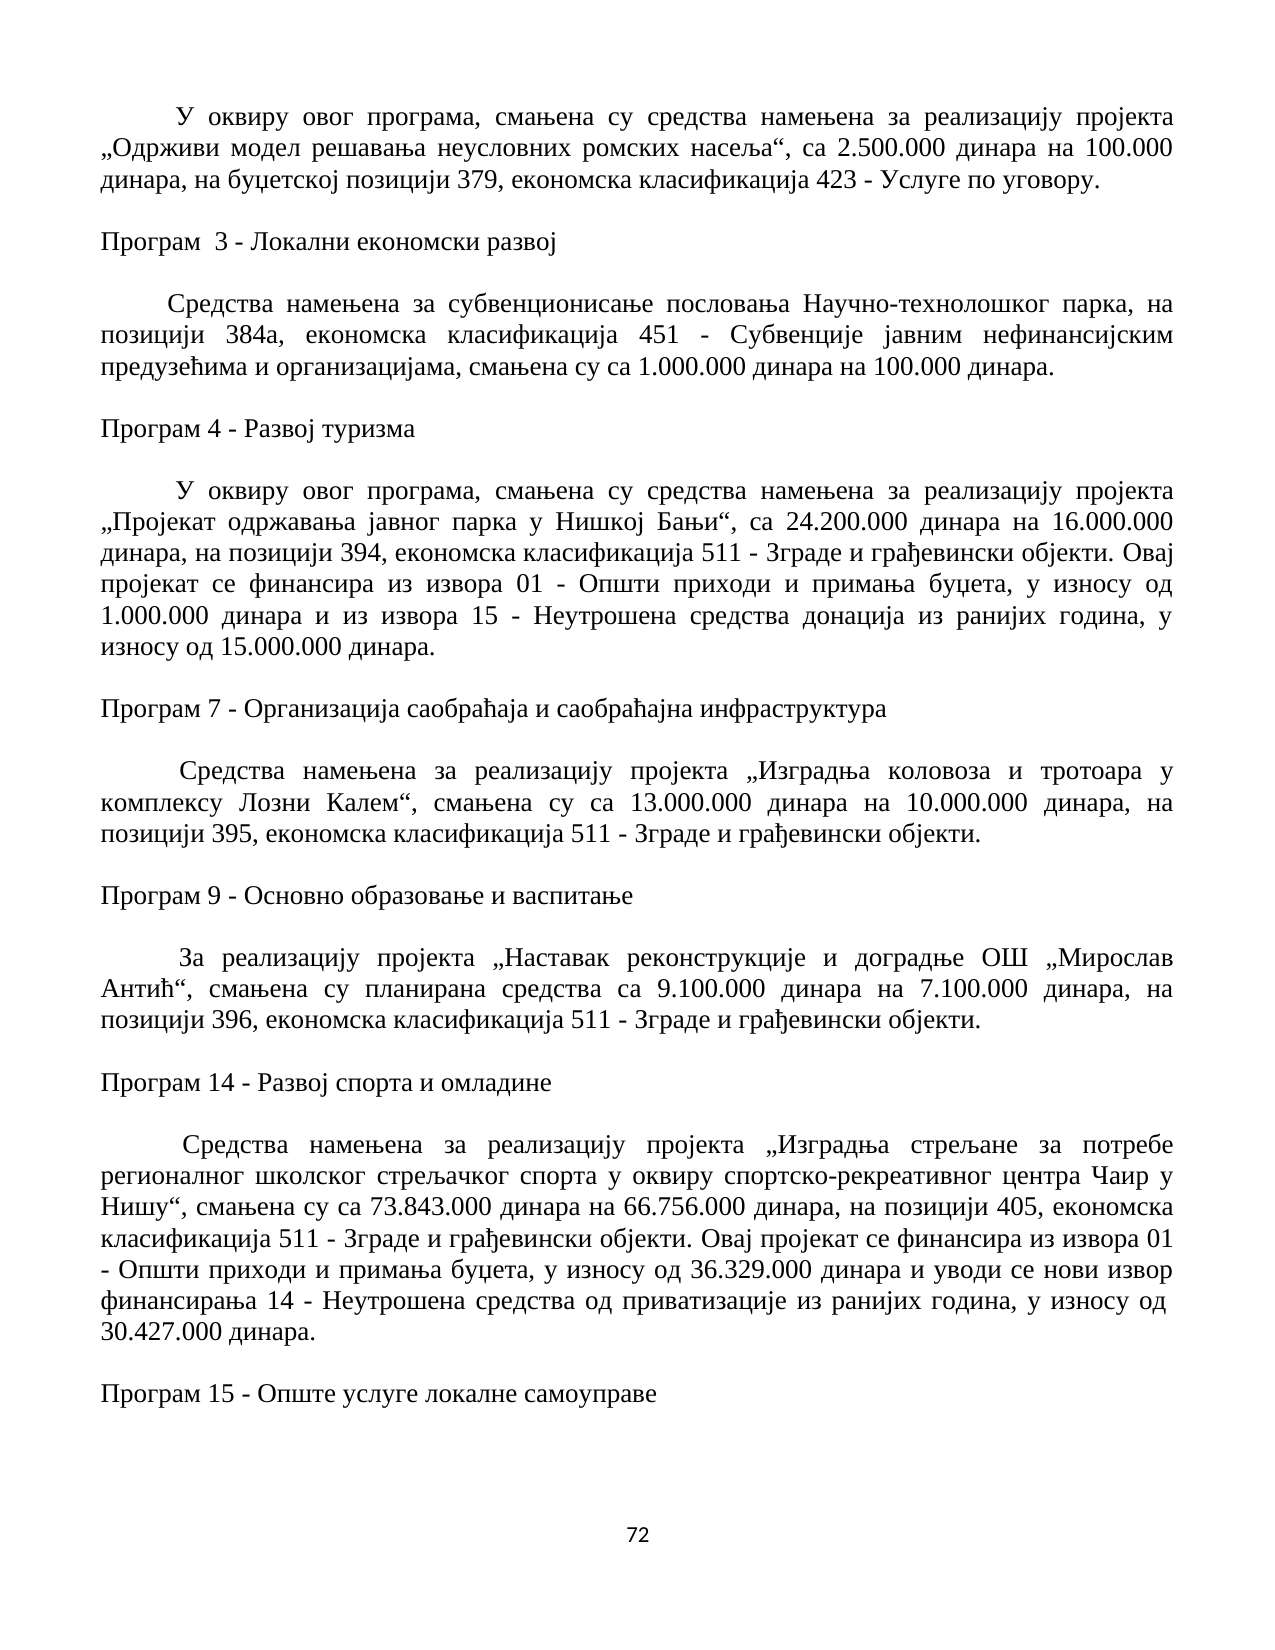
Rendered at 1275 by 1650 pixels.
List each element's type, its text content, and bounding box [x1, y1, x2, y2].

text Програм 9 - Основно образовање и васпитање [100, 879, 1174, 910]
text Програм 7 - Организација саобраћаја и саобраћајна инфраструктура [100, 692, 1174, 723]
text За реализацију пројекта „Наставак реконструкције и доградње ОШ „Мирослав Антић“, смањена су планирана средства са 9.100.000 динара на 7.100.000 динара, на позицији 396, економска класификација 511 - Зграде и грађевински објекти. [100, 941, 1174, 1035]
text У оквиру овог програма, смањена су средства намењена за реализацију пројекта „Пројекат одржавања јавног парка у Нишкој Бањи“, са 24.200.000 динара на 16.000.000 динара, на позицији 394, економска класификација 511 - Зграде и грађевински објекти. Овај пројекат се финансира из извора 01 - Општи приходи и примања буџета, у износу од 1.000.000 динара и из извора 15 - Неутрошена средства донација из ранијих година, у износу од 15.000.000 динара. [100, 474, 1174, 661]
text У оквиру овог програма, смањена су средства намењена за реализацију пројекта „Одрживи модел решавања неусловних ромских насеља“, са 2.500.000 динара на 100.000 динара, на буџетској позицији 379, економска класификација 423 - Услуге по уговору. [100, 100, 1174, 194]
text Програм 3 - Локални економски развој [100, 225, 1174, 256]
text Средства намењена за субвенционисање пословања Научно-технолошког парка, на позицији 384а, економска класификација 451 - Субвенције јавним нефинансијским предузећима и организацијама, смањена су са 1.000.000 динара на 100.000 динара. [100, 287, 1174, 381]
text Програм 14 - Развој спорта и омладине [100, 1066, 1174, 1097]
text Програм 4 - Развој туризма [100, 412, 1174, 443]
text Средства намењена за реализацију пројекта „Изградња коловоза и тротоара у комплексу Лозни Калем“, смањена су са 13.000.000 динара на 10.000.000 динара, на позицији 395, економска класификација 511 - Зграде и грађевински објекти. [100, 754, 1174, 848]
text Средства намењена за реализацију пројекта „Изградња стрељане за потребе регионалног школског стрељачког спорта у оквиру спортско-рекреативног центра Чаир у Нишу“, смањена су са 73.843.000 динара на 66.756.000 динара, на позицији 405, економска класификација 511 - Зграде и грађевински објекти. Овај пројекат се финансира из извора 01 - Општи приходи и примања буџета, у износу од 36.329.000 динара и уводи се нови извор финансирања 14 - Неутрошена средства од приватизације из ранијих година, у износу од 30.427.000 динара. [100, 1128, 1174, 1346]
text Програм 15 - Опште услуге локалне самоуправе [100, 1377, 1174, 1408]
